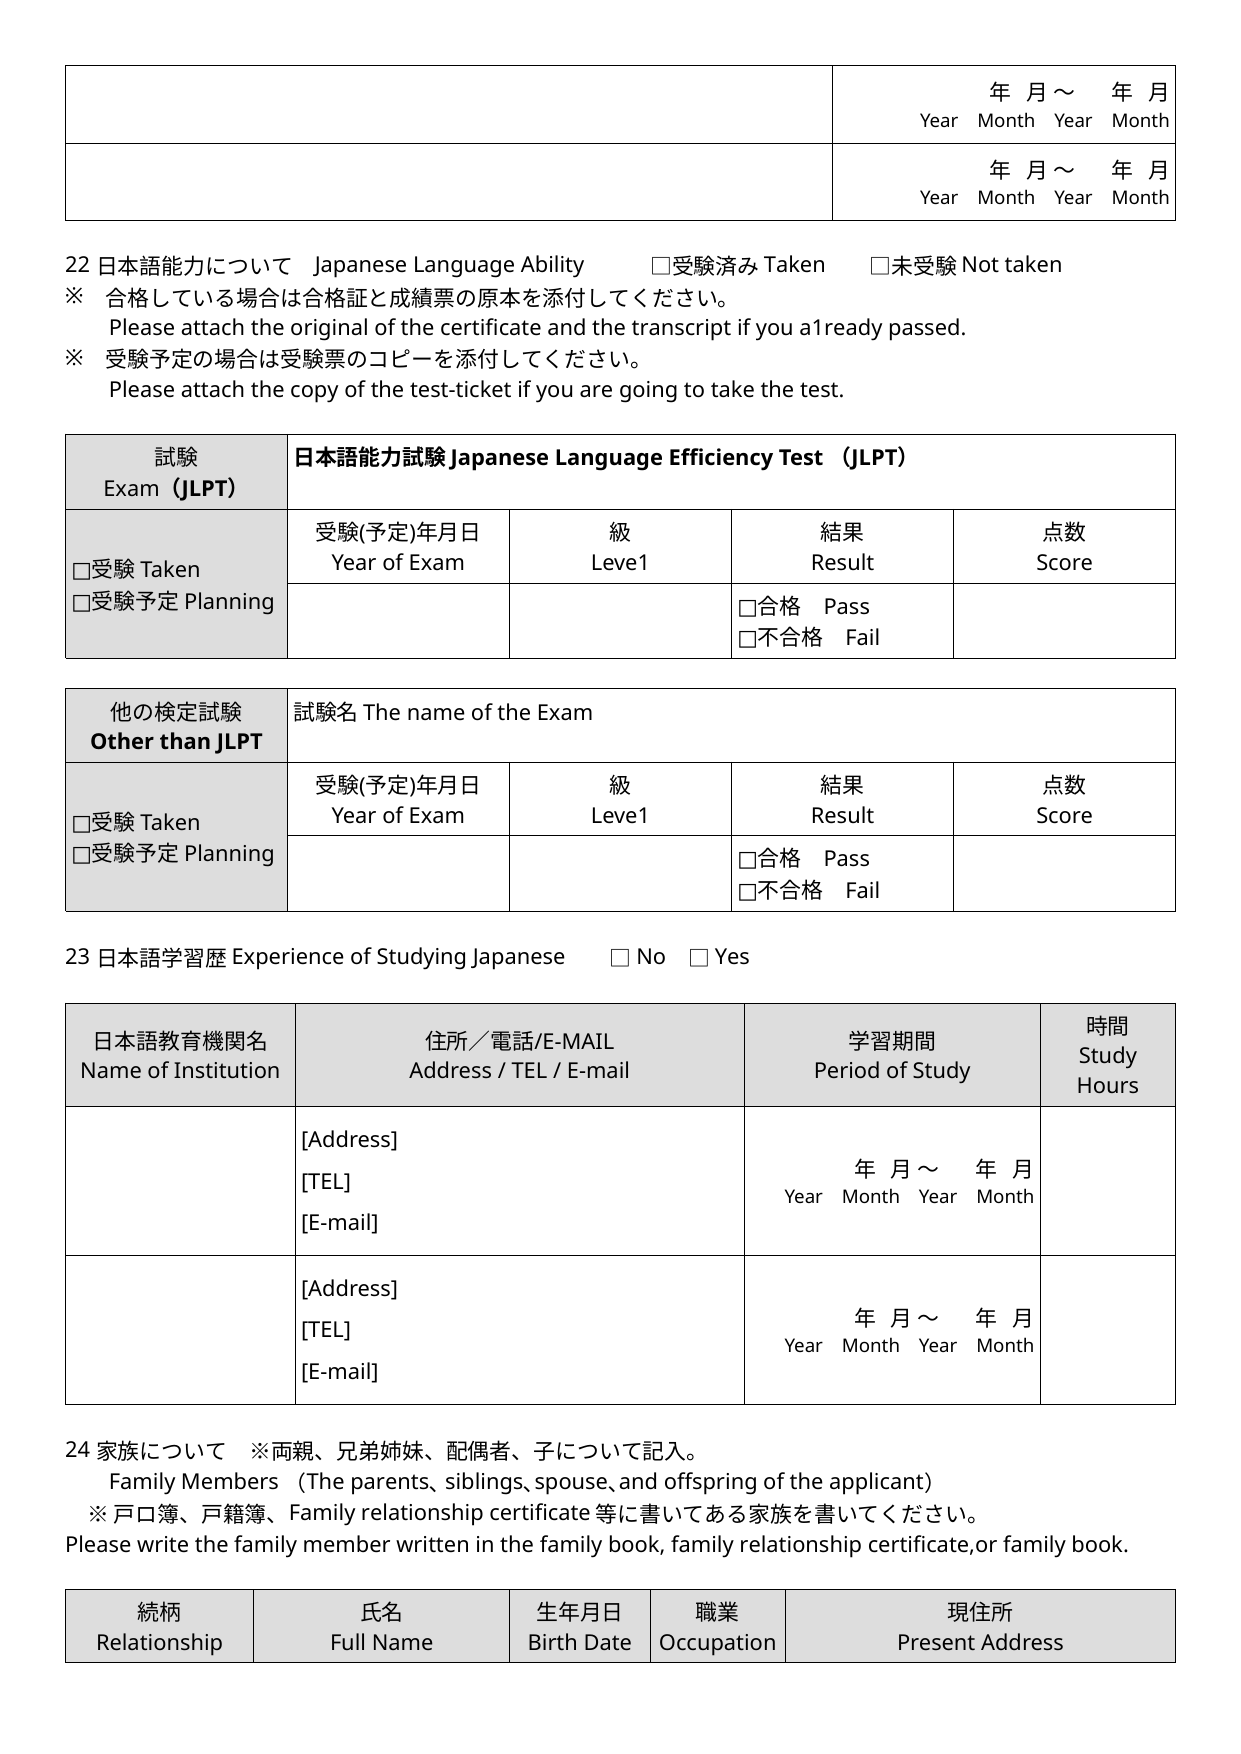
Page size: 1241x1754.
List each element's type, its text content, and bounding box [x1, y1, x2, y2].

table_header 続柄 Relationship [66, 1590, 253, 1662]
table_cell [954, 584, 1175, 658]
table_cell [66, 1107, 295, 1255]
table_cell 年 月 ～ 年 月 Year Month Year Month [833, 66, 1175, 142]
table_cell □受験 Taken □受験予定 Planning [66, 763, 287, 911]
table_cell [510, 584, 731, 658]
text 23 日本語学習歴Experience of Studying Japanese □ No □ Yes [65, 941, 1175, 973]
table_header 試験 Exam（JLPT） [66, 435, 287, 509]
table_header 氏名 Full Name [254, 1590, 509, 1662]
text 22 日本語能力について Japanese Language Ability □受験済みTaken □未受験Not taken [65, 249, 1175, 281]
table_cell □合格 Pass □不合格 Fail [732, 584, 953, 658]
text 24 家族について ※両親、兄弟姉妹、配偶者、子について記入。 [65, 1434, 1175, 1466]
table_cell [510, 836, 731, 911]
table_cell [954, 836, 1175, 911]
table_header 職業 Occupation [651, 1590, 785, 1662]
table_header 日本語教育機関名 Name of Institution [66, 1004, 295, 1106]
table_header 住所／電話/E-MAIL Address / TEL / E-mail [296, 1004, 744, 1106]
table_cell 年 月 ～ 年 月 Year Month Year Month [745, 1107, 1040, 1255]
text ※ 戸ロ簿、戸籍簿、Family relationship certificate等に書いてある家族を書いてください。 [65, 1497, 1175, 1529]
table_cell 受験(予定)年月日 Year of Exam [288, 763, 509, 835]
table_cell 年 月 ～ 年 月 Year Month Year Month [745, 1256, 1040, 1403]
table_cell 級 Leve1 [510, 763, 731, 835]
table_header 日本語能力試験Japanese Language Efficiency Test （JLPT） [288, 435, 1175, 509]
text ※ 受験予定の場合は受験票のコピーを添付してください。 [65, 342, 1175, 374]
text ※ 合格している場合は合格証と成績票の原本を添付してください。 [65, 281, 1175, 312]
table_cell [66, 144, 832, 220]
table_cell 結果 Result [732, 510, 953, 582]
text Please attach the copy of the test-ticket if you are going to take the test. [65, 374, 1175, 404]
table_cell □受験 Taken □受験予定 Planning [66, 510, 287, 658]
table_cell [Address] [TEL] [E-mail] [296, 1107, 744, 1255]
table_cell 点数 Score [954, 763, 1175, 835]
table_header 試験名The name of the Exam [288, 689, 1175, 762]
table_header 生年月日 Birth Date [510, 1590, 650, 1662]
text Please write the family member written in the family book, family relationship certificate,or family book. [65, 1529, 1175, 1559]
table_header 時間 Study Hours [1041, 1004, 1175, 1106]
table_cell [288, 836, 509, 911]
table_header 他の検定試験 Other than JLPT [66, 689, 287, 762]
table_cell [288, 584, 509, 658]
table_cell 結果 Result [732, 763, 953, 835]
table_cell [1041, 1107, 1175, 1255]
table_cell [66, 1256, 295, 1403]
text Family Members （The parents､ siblings､spouse､and offspring of the applicant） [65, 1466, 1175, 1497]
table_cell □合格 Pass □不合格 Fail [732, 836, 953, 911]
table_cell 受験(予定)年月日 Year of Exam [288, 510, 509, 582]
table_cell 級 Leve1 [510, 510, 731, 582]
table_header 現住所 Present Address [786, 1590, 1175, 1662]
table_cell 点数 Score [954, 510, 1175, 582]
table_cell [Address] [TEL] [E-mail] [296, 1256, 744, 1403]
table_header 学習期間 Period of Study [745, 1004, 1040, 1106]
table_cell [1041, 1256, 1175, 1403]
table_cell [66, 66, 832, 142]
table_cell 年 月 ～ 年 月 Year Month Year Month [833, 144, 1175, 220]
text Please attach the original of the certificate and the transcript if you a1ready passed. [65, 312, 1175, 342]
